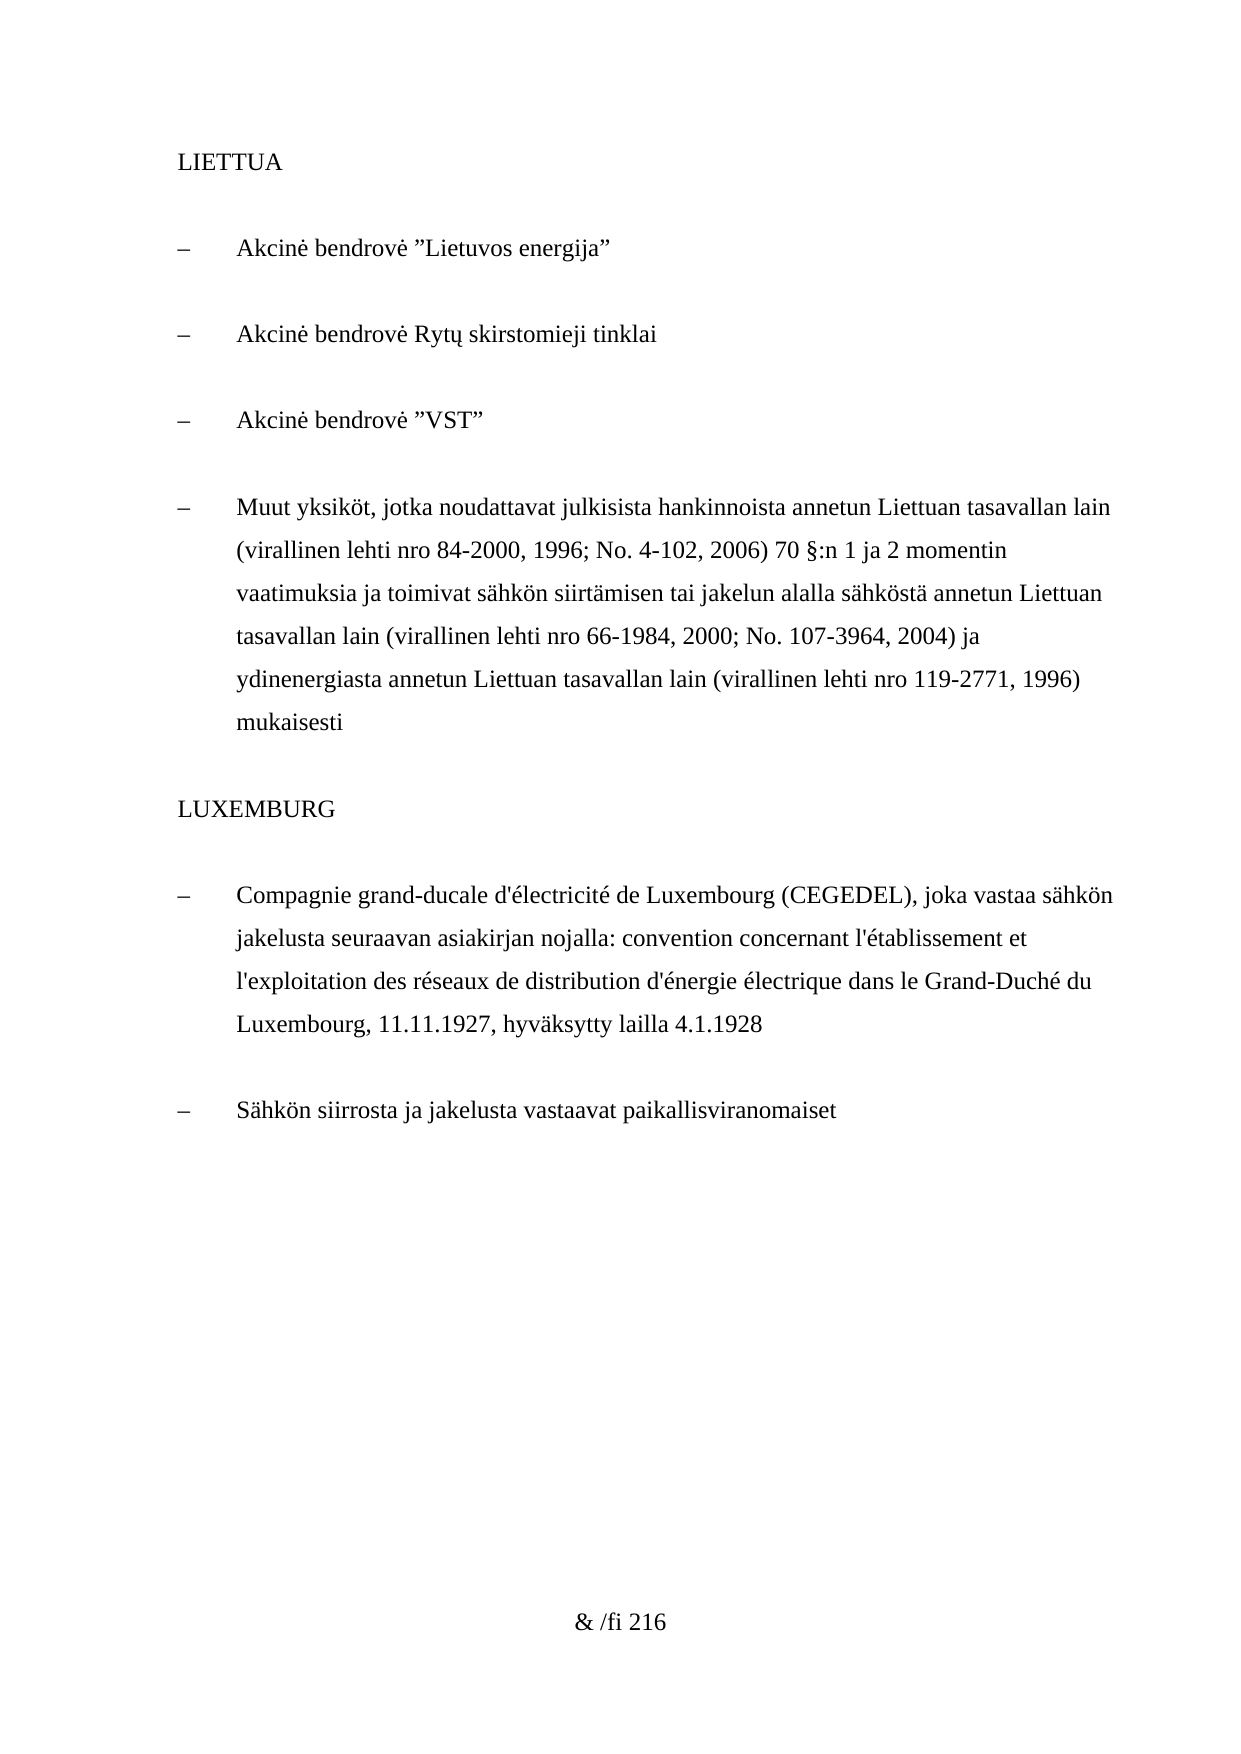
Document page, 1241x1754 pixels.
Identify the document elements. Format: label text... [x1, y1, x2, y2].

text – Muut yksiköt, jotka noudattavat julkisista hankinnoista annetun Liettuan tasavallan lain (virallinen lehti nro 84-2000, 1996; No. 4-102, 2006) 70 §:n 1 ja 2 momentin vaatimuksia ja toimivat sähkön siirtämisen tai jakelun alalla sähköstä annetun Liettuan tasavallan lain (virallinen lehti nro 66-1984, 2000; No. 107-3964, 2004) ja ydinenergiasta annetun Liettuan tasavallan lain (virallinen lehti nro 119-2771, 1996) mukaisesti [177, 492, 1122, 736]
text – Akcinė bendrovė ”VST” [177, 406, 1122, 434]
text – Sähkön siirrosta ja jakelusta vastaavat paikallisviranomaiset [177, 1096, 1122, 1124]
text – Akcinė bendrovė ”Lietuvos energija” [177, 233, 1122, 262]
text – Compagnie grand-ducale d'électricité de Luxembourg (CEGEDEL), joka vastaa sähkön jakelusta seuraavan asiakirjan nojalla: convention concernant l'établissement et l'exploitation des réseaux de distribution d'énergie électrique dans le Grand-Duché du Luxembourg, 11.11.1927, hyväksytty lailla 4.1.1928 [177, 880, 1122, 1038]
text – Akcinė bendrovė Rytų skirstomieji tinklai [177, 319, 1122, 348]
text LUXEMBURG [177, 794, 1122, 822]
text LIETTUA [177, 147, 1122, 176]
